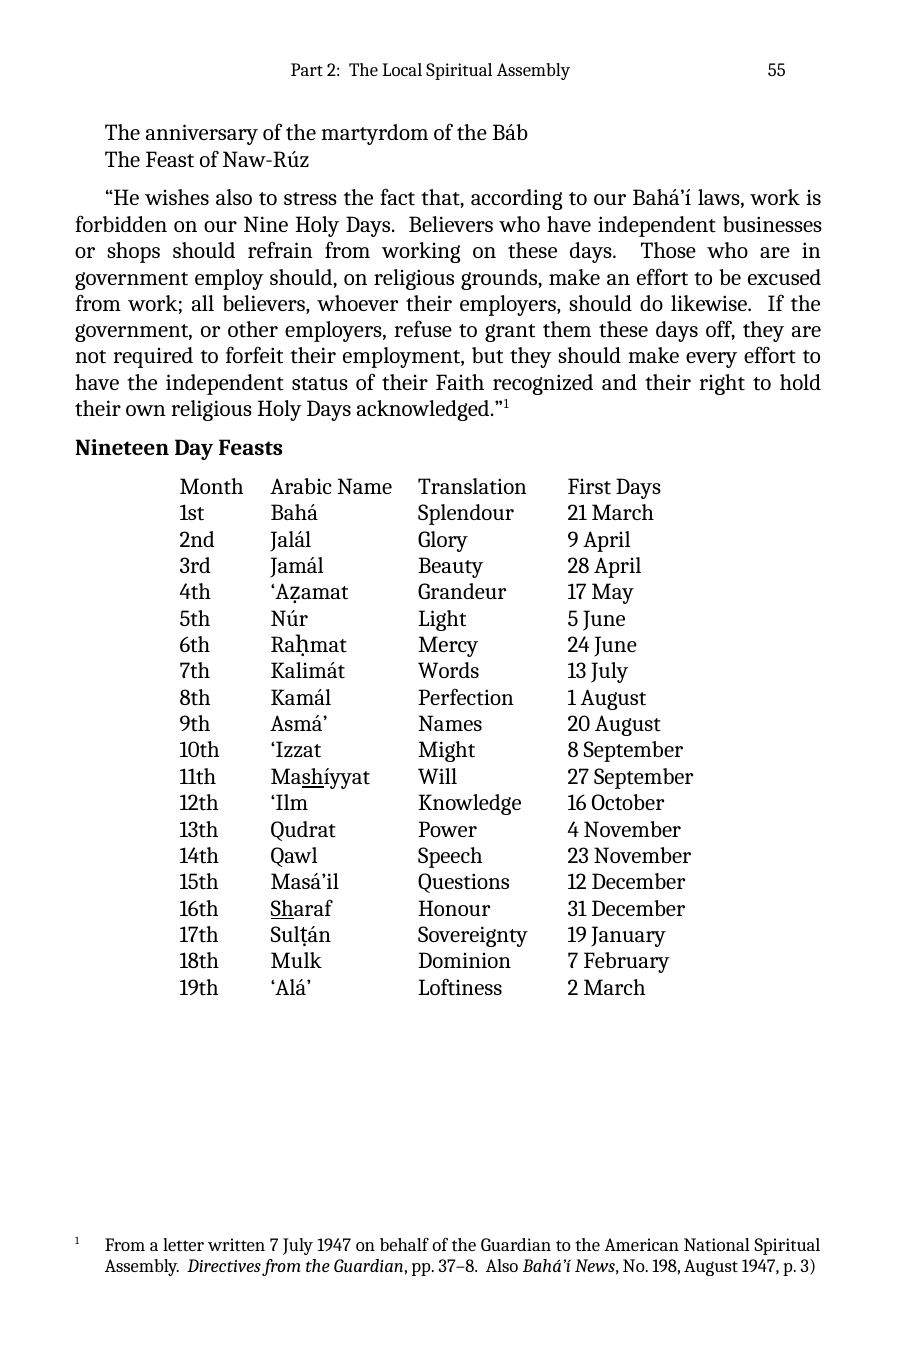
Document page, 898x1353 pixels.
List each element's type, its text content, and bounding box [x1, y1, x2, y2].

table_cell 9 April [556, 526, 730, 553]
table_cell Knowledge [406, 790, 556, 816]
table_cell 17 May [556, 579, 730, 606]
table_cell 1st [168, 500, 259, 526]
table_cell ‘Aẓamat [259, 579, 406, 606]
table_cell 16 October [556, 790, 730, 816]
table_cell Questions [406, 869, 556, 895]
table_cell 2 March [556, 975, 730, 1001]
table_cell 17th [168, 922, 259, 948]
table_cell Jamál [259, 553, 406, 579]
table_header Month [168, 474, 259, 500]
table_cell 18th [168, 948, 259, 974]
table_header First Days [556, 474, 730, 500]
table_cell 19th [168, 975, 259, 1001]
table_cell 19 January [556, 922, 730, 948]
table_cell 3rd [168, 553, 259, 579]
table_cell Power [406, 816, 556, 843]
table_cell 12 December [556, 869, 730, 895]
text The anniversary of the martyrdom of the Báb [104, 120, 823, 146]
table_cell 11th [168, 764, 259, 790]
table_cell Loftiness [406, 975, 556, 1001]
text “He wishes also to stress the fact that, according to our Bahá’í laws, work is forbidden on our Nine Holy Days. Believers who have independent businesses or shops should refrain from working on these days. Those who are in government employ should, on religious grounds, make an effort to be excused from work; all believers, whoever their employers, should do likewise. If the government, or other employers, refuse to grant them these days off, they are not required to forfeit their employment, but they should make every effort to have the independent status of their Faith recognized and their right to hold their own religious Holy Days acknowledged.” [75, 185, 823, 422]
table_cell Mulk [259, 948, 406, 974]
table_cell Glory [406, 526, 556, 553]
table_cell 4th [168, 579, 259, 606]
table_cell Raḥmat [259, 632, 406, 658]
table_cell Might [406, 737, 556, 764]
table_cell Qudrat [259, 816, 406, 843]
table_cell Masá’il [259, 869, 406, 895]
table_cell Dominion [406, 948, 556, 974]
table_cell 13 July [556, 658, 730, 684]
table_cell 14th [168, 843, 259, 869]
table_cell 8th [168, 685, 259, 711]
table_cell 4 November [556, 816, 730, 843]
table_cell 2nd [168, 526, 259, 553]
table_cell 7 February [556, 948, 730, 974]
table_cell 5th [168, 606, 259, 632]
table_cell 10th [168, 737, 259, 764]
table_cell Kamál [259, 685, 406, 711]
table_header Arabic Name [259, 474, 406, 500]
table_cell 9th [168, 711, 259, 737]
table_cell 16th [168, 895, 259, 922]
table_header Translation [406, 474, 556, 500]
table_cell 28 April [556, 553, 730, 579]
table_cell Asmá’ [259, 711, 406, 737]
table_cell Splendour [406, 500, 556, 526]
table_cell Perfection [406, 685, 556, 711]
table_cell Speech [406, 843, 556, 869]
text Nineteen Day Feasts [75, 435, 823, 461]
table_cell Sovereignty [406, 922, 556, 948]
table_cell Grandeur [406, 579, 556, 606]
table_cell Words [406, 658, 556, 684]
table_cell 13th [168, 816, 259, 843]
text The Feast of Naw-Rúz [104, 146, 823, 173]
table_cell Light [406, 606, 556, 632]
table_cell Mashíyyat [259, 764, 406, 790]
table_cell 12th [168, 790, 259, 816]
table_cell 1 August [556, 685, 730, 711]
table_cell Jalál [259, 526, 406, 553]
table_cell 23 November [556, 843, 730, 869]
table_cell Kalimát [259, 658, 406, 684]
table_cell 27 September [556, 764, 730, 790]
table_cell 24 June [556, 632, 730, 658]
table_cell 31 December [556, 895, 730, 922]
table_cell Names [406, 711, 556, 737]
table_cell 15th [168, 869, 259, 895]
table_cell Beauty [406, 553, 556, 579]
table_cell 7th [168, 658, 259, 684]
table_cell ‘Izzat [259, 737, 406, 764]
table_cell Mercy [406, 632, 556, 658]
table_cell ‘Alá’ [259, 975, 406, 1001]
table_cell 21 March [556, 500, 730, 526]
table_cell ‘Ilm [259, 790, 406, 816]
table_cell 5 June [556, 606, 730, 632]
table_cell Will [406, 764, 556, 790]
table_cell Bahá [259, 500, 406, 526]
table_cell Qawl [259, 843, 406, 869]
table_cell Honour [406, 895, 556, 922]
table_cell 6th [168, 632, 259, 658]
table_cell Sulṭán [259, 922, 406, 948]
table_cell Sharaf [259, 895, 406, 922]
table_cell 20 August [556, 711, 730, 737]
table_cell Núr [259, 606, 406, 632]
table_cell 8 September [556, 737, 730, 764]
